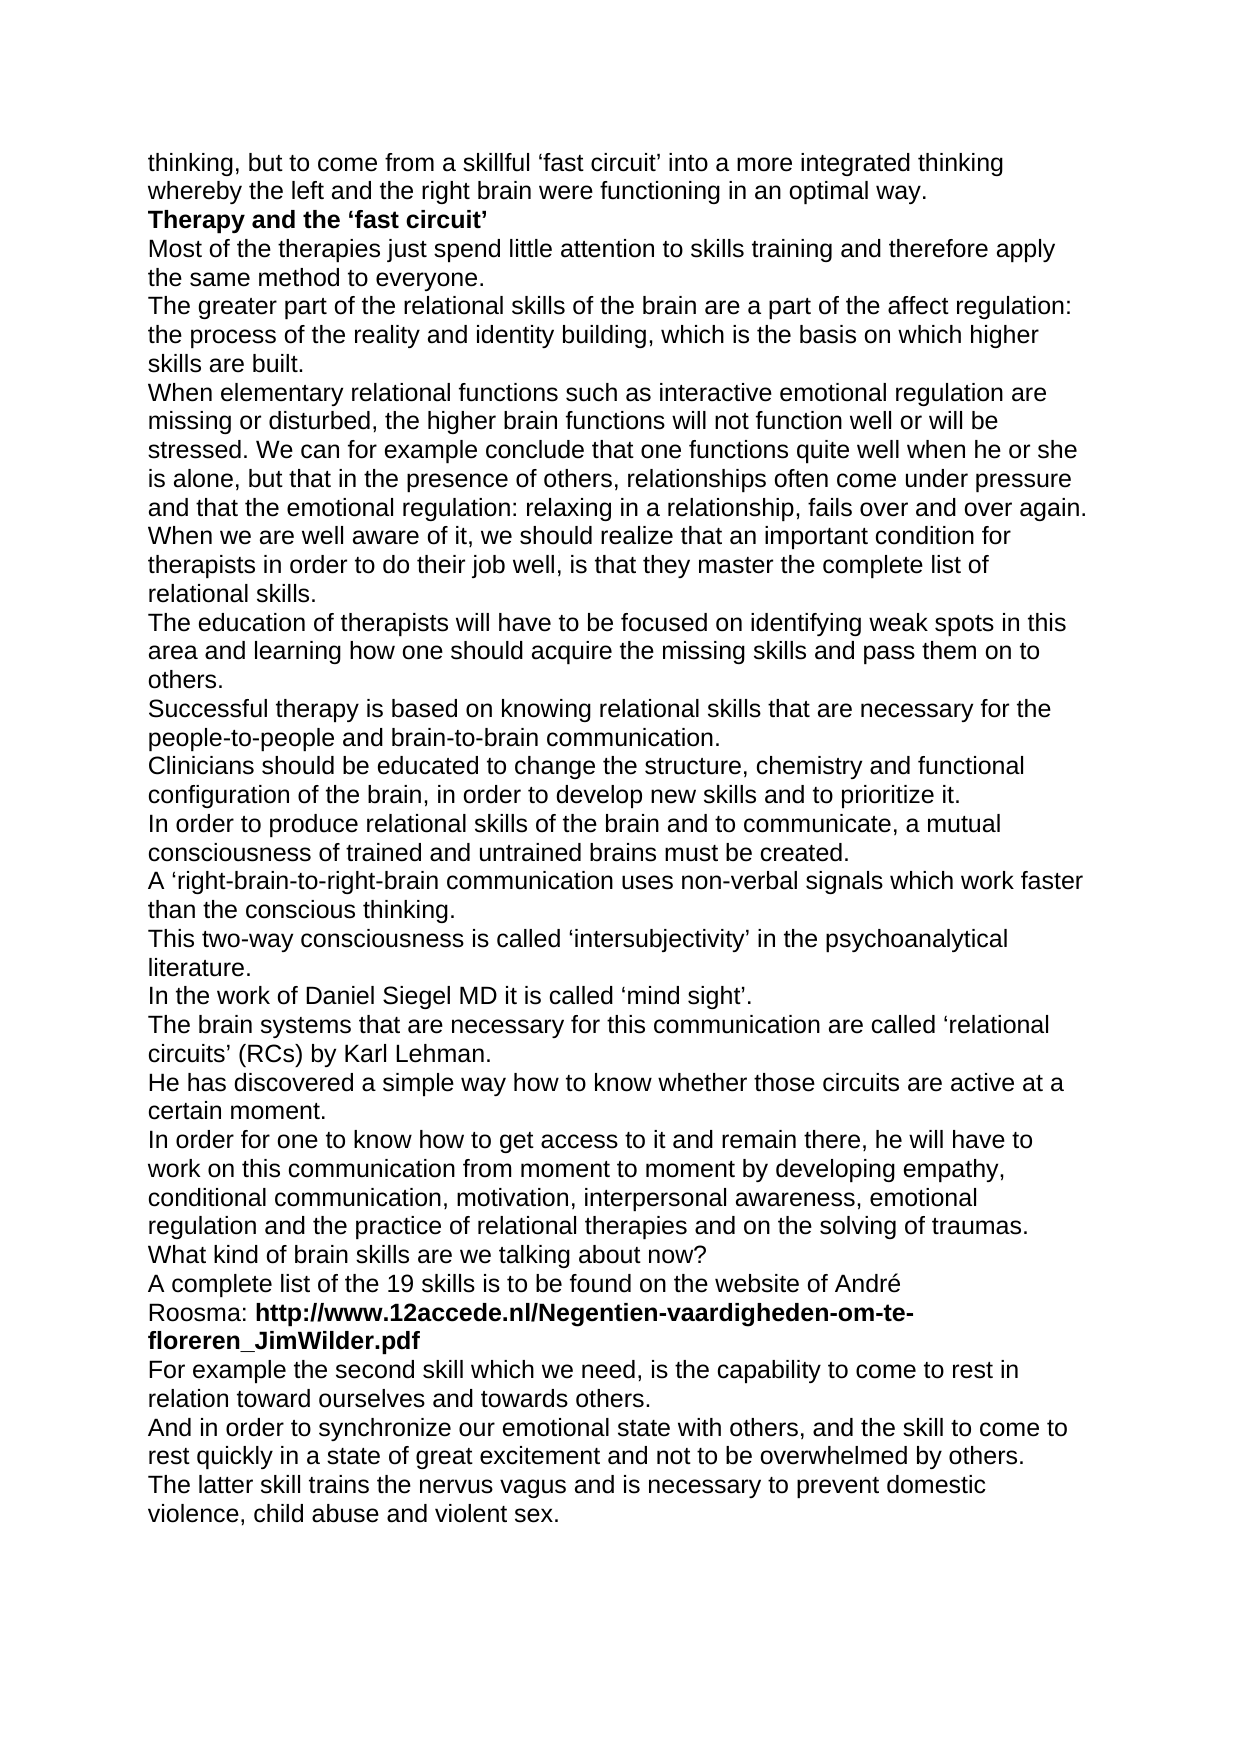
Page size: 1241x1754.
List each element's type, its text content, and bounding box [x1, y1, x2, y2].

text For example the second skill which we need, is the capability to come to rest in relation toward ourselves and towards others. [148, 1355, 1093, 1413]
text And in order to synchronize our emotional state with others, and the skill to come to rest quickly in a state of great excitement and not to be overwhelmed by others. [148, 1413, 1093, 1470]
text The brain systems that are necessary for this communication are called ‘relational circuits’ (RCs) by Karl Lehman. [148, 1010, 1093, 1068]
text Successful therapy is based on knowing relational skills that are necessary for the people-to-people and brain-to-brain communication. [148, 694, 1093, 751]
text In order for one to know how to get access to it and remain there, he will have to work on this communication from moment to moment by developing empathy, conditional communication, motivation, interpersonal awareness, emotional regulation and the practice of relational therapies and on the solving of traumas. [148, 1125, 1093, 1240]
text The latter skill trains the nervus vagus and is necessary to prevent domestic violence, child abuse and violent sex. [148, 1470, 1093, 1528]
text In order to produce relational skills of the brain and to communicate, a mutual consciousness of trained and untrained brains must be created. [148, 809, 1093, 866]
text The greater part of the relational skills of the brain are a part of the affect regulation: the process of the reality and identity building, which is the basis on which higher skills are built. [148, 291, 1093, 378]
text A ‘right-brain-to-right-brain communication uses non-verbal signals which work faster than the conscious thinking. [148, 866, 1093, 924]
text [148, 148, 1093, 205]
text When we are well aware of it, we should realize that an important condition for therapists in order to do their job well, is that they master the complete list of relational skills. [148, 521, 1093, 608]
text In the work of Daniel Siegel MD it is called ‘mind sight’. [148, 981, 1093, 1010]
text Therapy and the ‘fast circuit’ [148, 205, 1093, 234]
text Most of the therapies just spend little attention to skills training and therefore apply the same method to everyone. [148, 234, 1093, 291]
text A complete list of the 19 skills is to be found on the website of André Roosma: http://www.12accede.nl/Negentien-vaardigheden-om-te-floreren_JimWilder.pdf [148, 1269, 1093, 1355]
text What kind of brain skills are we talking about now? [148, 1240, 1093, 1269]
text The education of therapists will have to be focused on identifying weak spots in this area and learning how one should acquire the missing skills and pass them on to others. [148, 608, 1093, 694]
text Clinicians should be educated to change the structure, chemistry and functional configuration of the brain, in order to develop new skills and to prioritize it. [148, 751, 1093, 809]
text When elementary relational functions such as interactive emotional regulation are missing or disturbed, the higher brain functions will not function well or will be stressed. We can for example conclude that one functions quite well when he or she is alone, but that in the presence of others, relationships often come under pressure and that the emotional regulation: relaxing in a relationship, fails over and over again. [148, 378, 1093, 521]
text This two-way consciousness is called ‘intersubjectivity’ in the psychoanalytical literature. [148, 924, 1093, 981]
text He has discovered a simple way how to know whether those circuits are active at a certain moment. [148, 1068, 1093, 1125]
